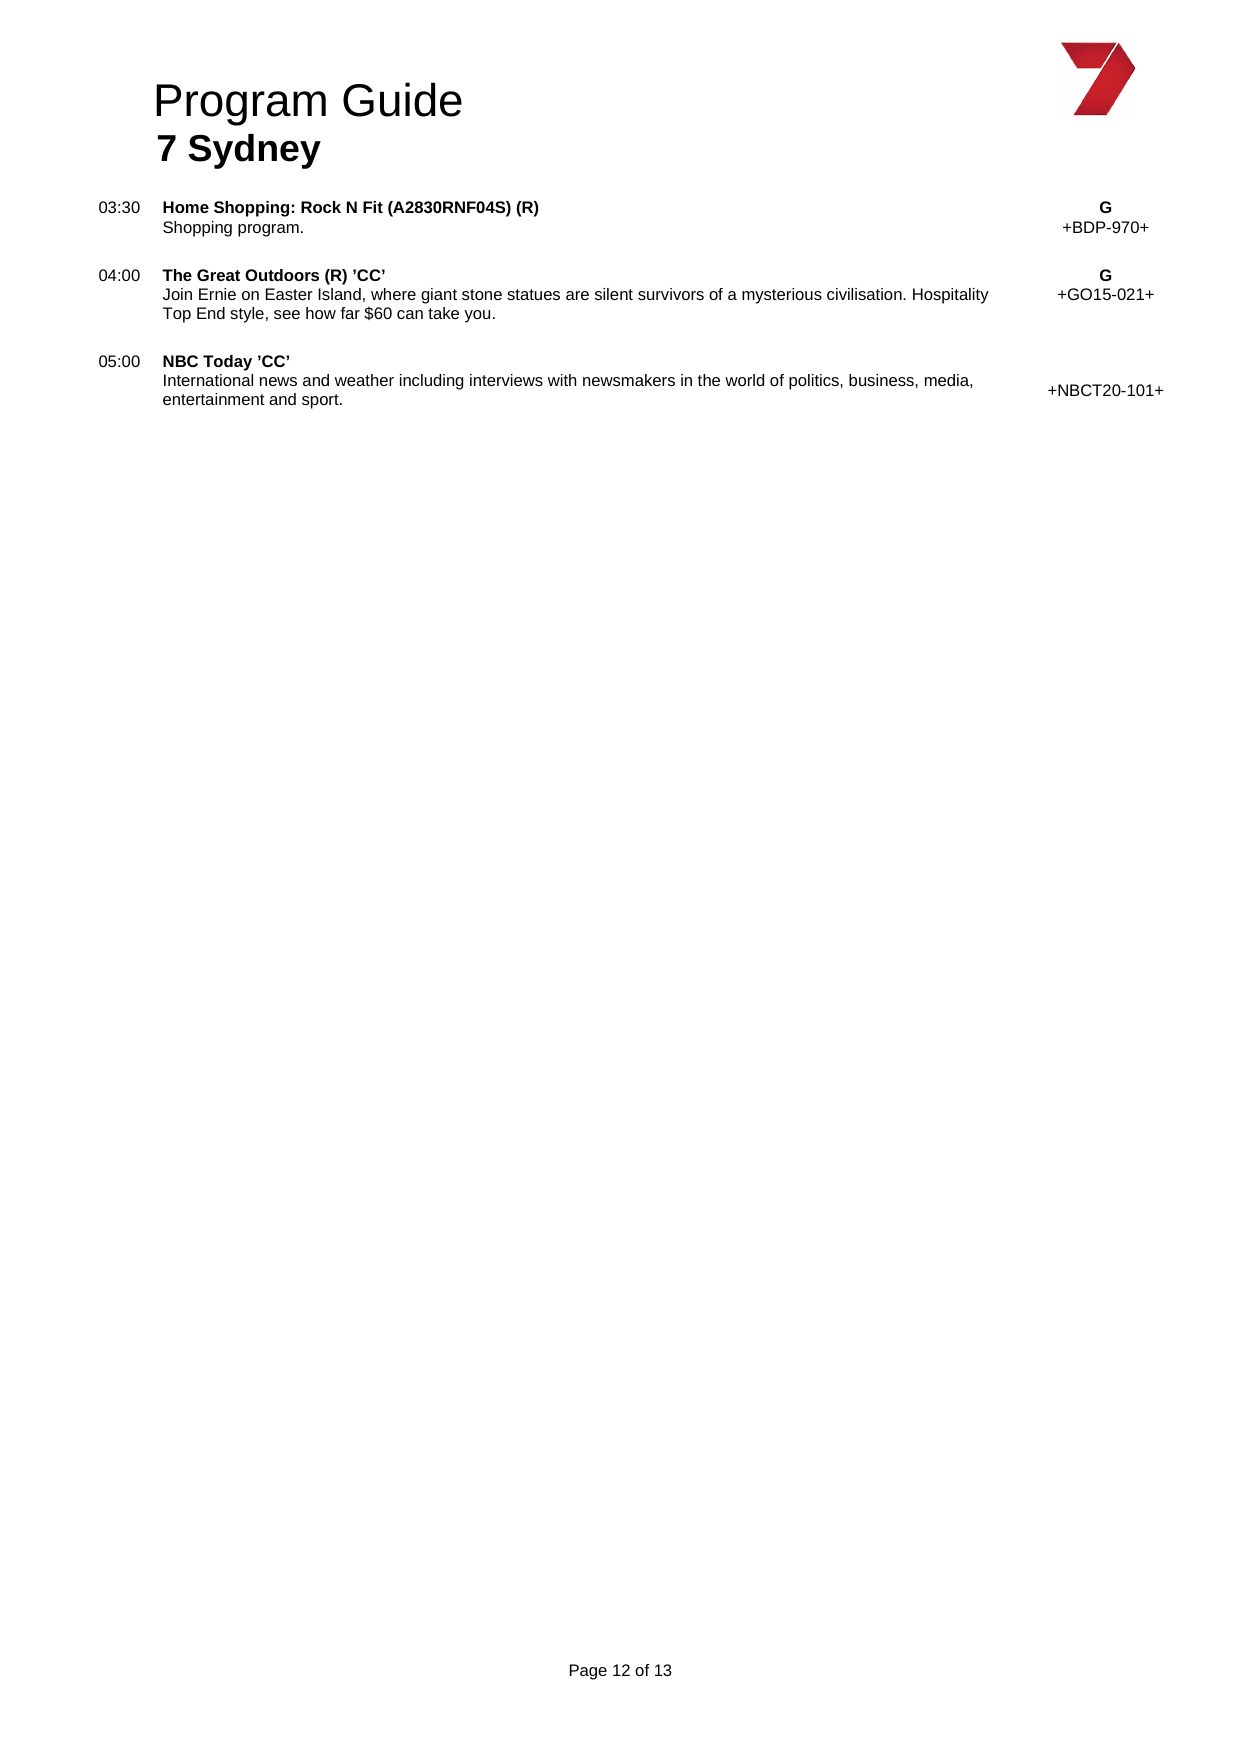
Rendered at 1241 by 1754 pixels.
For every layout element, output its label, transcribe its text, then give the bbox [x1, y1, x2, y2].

picture [1059, 41, 1137, 117]
table_header Home Shopping: Rock N Fit (A2830RNF04S) (R) Shopping program. [151, 198, 1022, 237]
table_header 04:00 [51, 265, 151, 323]
table_header G +GO15-021+ [1022, 265, 1189, 323]
table_header 03:30 [51, 198, 151, 237]
table_header 05:00 [51, 352, 151, 409]
table_header +NBCT20-101+ [1022, 352, 1189, 409]
table_header The Great Outdoors (R) ’CC’ Join Ernie on Easter Island, where giant stone statues are silent survivors of a mysterious civilisation. Hospitality Top End style, see how far $60 can take you. [151, 265, 1022, 323]
table_header G +BDP-970+ [1022, 198, 1189, 237]
table_header NBC Today ’CC’ International news and weather including interviews with newsmakers in the world of politics, business, media, entertainment and sport. [151, 352, 1022, 409]
